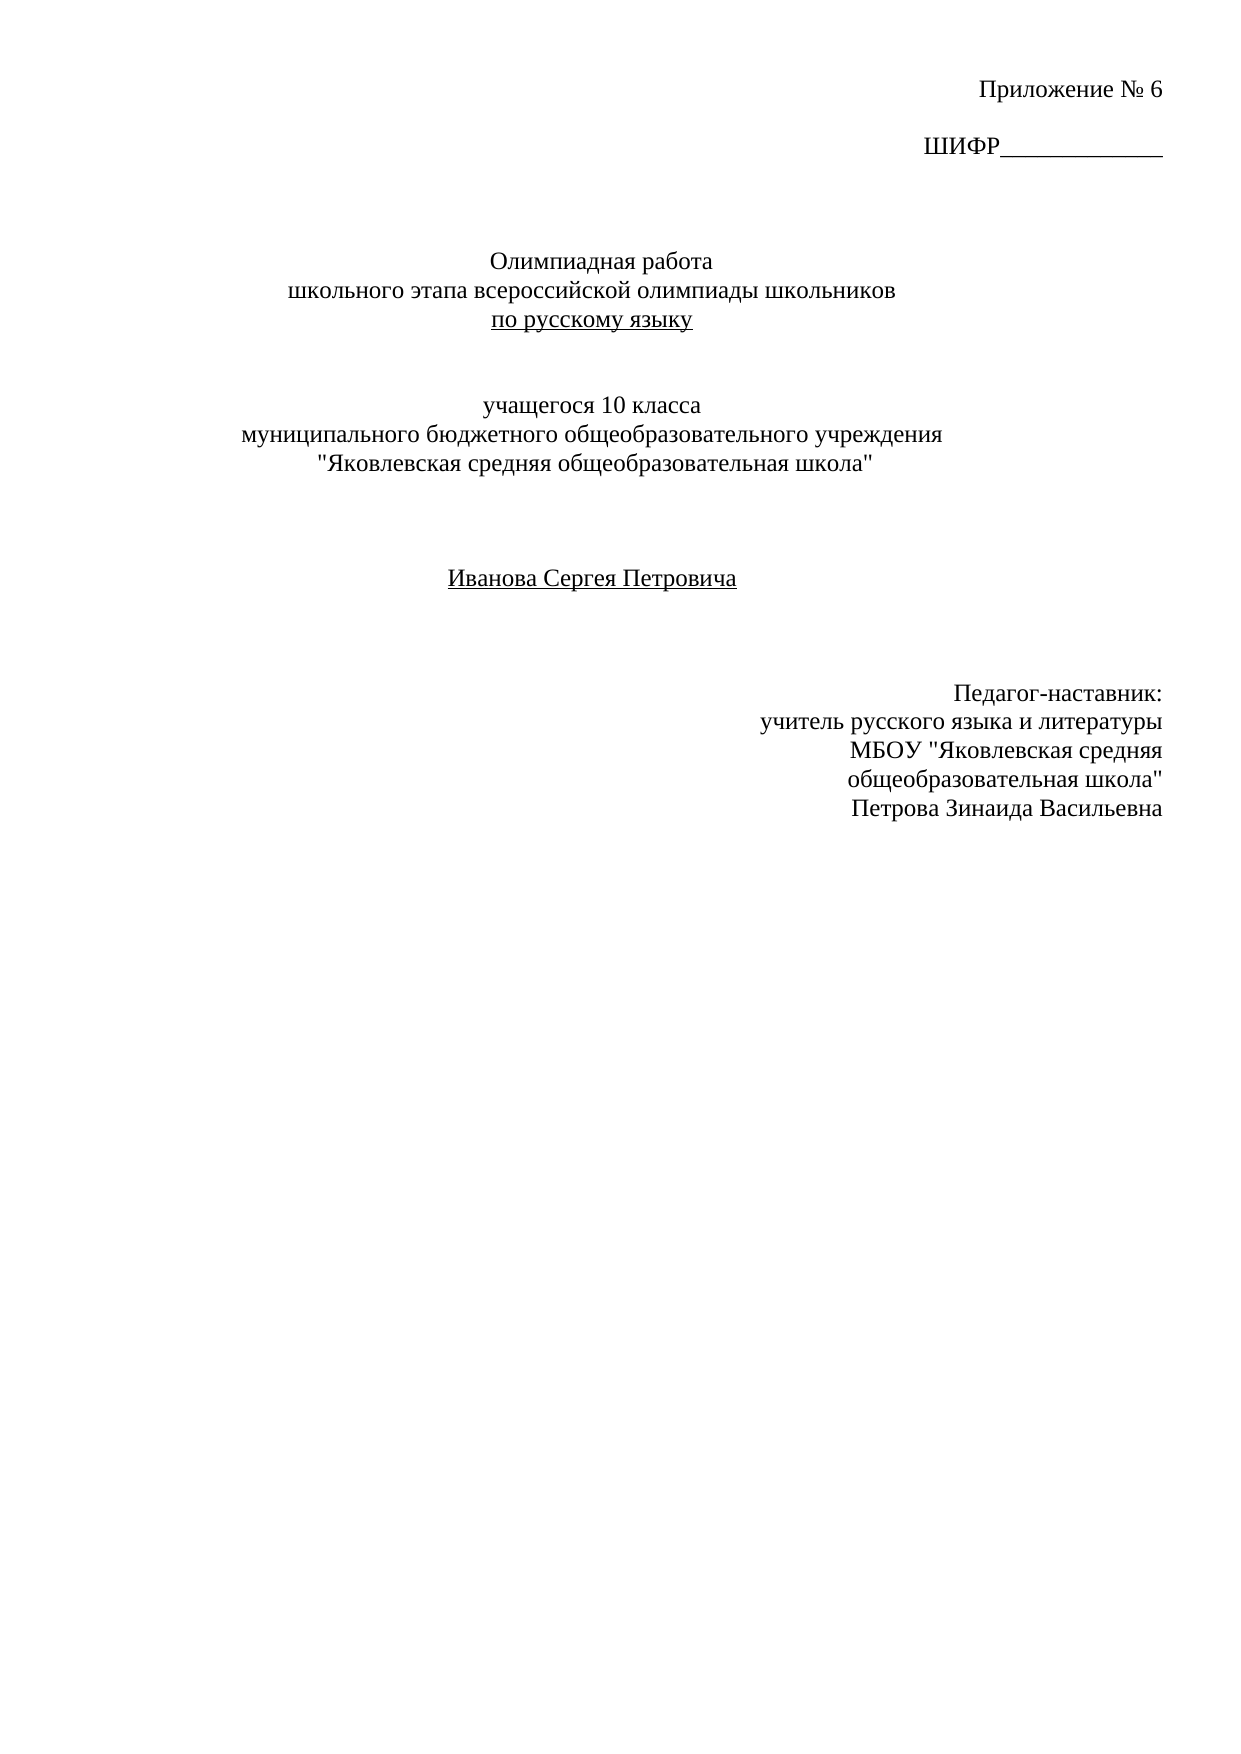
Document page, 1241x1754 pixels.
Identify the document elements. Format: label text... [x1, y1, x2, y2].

list учитель русского языка и литературы [21, 706, 1163, 735]
list Олимпиадная работа [21, 246, 1163, 275]
list "Яковлевская средняя общеобразовательная школа" [21, 448, 1163, 476]
list школьного этапа всероссийской олимпиады школьников [21, 275, 1163, 304]
list по русскому языку [21, 304, 1163, 333]
list ШИФР_____________ [21, 131, 1163, 160]
list Педагог-наставник: [21, 678, 1163, 706]
list МБОУ "Яковлевская средняя [21, 735, 1163, 764]
list Иванова Сергея Петровича [21, 563, 1163, 591]
list муниципального бюджетного общеобразовательного учреждения [21, 419, 1163, 448]
list общеобразовательная школа" [21, 764, 1163, 793]
list Приложение № 6 [21, 74, 1163, 103]
list учащегося 10 класса [21, 390, 1163, 419]
list Петрова Зинаида Васильевна [21, 793, 1163, 821]
